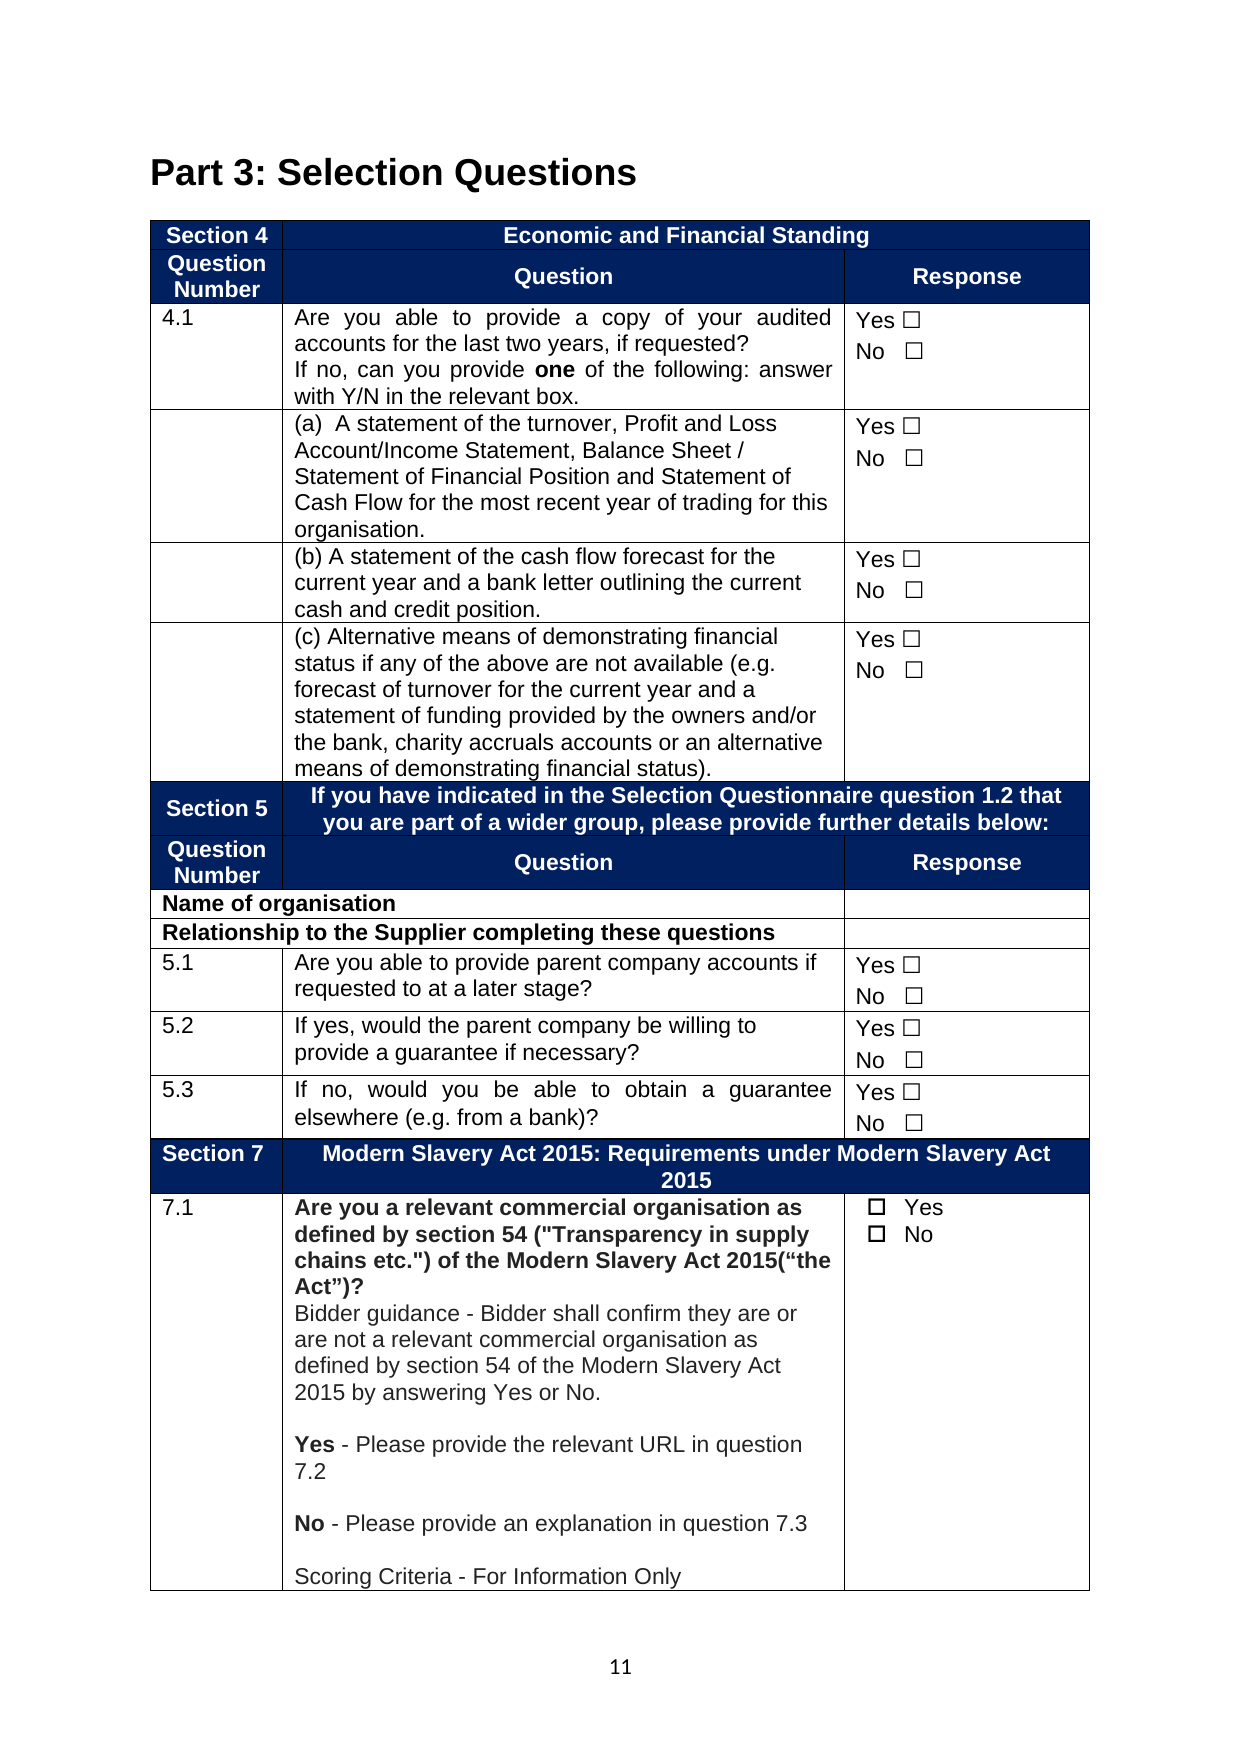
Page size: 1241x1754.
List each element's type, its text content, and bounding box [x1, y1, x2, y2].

table_cell 5.3 [151, 1076, 282, 1138]
table_cell 5.2 [151, 1012, 282, 1075]
table_cell Response [845, 836, 1089, 889]
table_cell Are you a relevant commercial organisation as defined by section 54 ("Transparency in supply chains etc.") of the Modern Slavery Act 2015(“the Act”)? Bidder guidance - Bidder shall confirm they are or are not a relevant commercial organisation as defined by section 54 of the Modern Slavery Act 2015 by answering Yes or No. Yes - Please provide the relevant URL in question 7.2 No - Please provide an explanation in question 7.3 Scoring Criteria - For Information Only [283, 1194, 844, 1589]
table_cell 7.1 [151, 1194, 282, 1589]
table_cell Yes ☐ No ☐ [845, 410, 1089, 542]
table_cell Yes ☐ No ☐ [845, 1076, 1089, 1138]
table_cell Yes ☐ No ☐ [845, 623, 1089, 781]
table_cell Section 5 [151, 782, 282, 835]
table_cell Response [845, 250, 1089, 303]
table_header Modern Slavery Act 2015: Requirements under Modern Slavery Act 2015 [283, 1140, 1089, 1193]
table_cell [151, 410, 282, 542]
table_cell Question [283, 250, 844, 303]
table_cell Yes ☐ No ☐ [845, 543, 1089, 622]
table_cell If no, would you be able to obtain a guarantee elsewhere (e.g. from a bank)? [283, 1076, 844, 1138]
table_cell (c) Alternative means of demonstrating financial status if any of the above are not available (e.g. forecast of turnover for the current year and a statement of funding provided by the owners and/or the bank, charity accruals accounts or an alternative means of demonstrating financial status). [283, 623, 844, 781]
table_cell Yes No [845, 1194, 1089, 1589]
table_cell [151, 623, 282, 781]
table_cell Question Number [151, 250, 282, 303]
table_cell Question Number [151, 836, 282, 889]
table_cell 5.1 [151, 949, 282, 1011]
table_cell If yes, would the parent company be willing to provide a guarantee if necessary? [283, 1012, 844, 1075]
table_cell [845, 919, 1089, 948]
table_header Section 7 [151, 1140, 282, 1193]
table_cell Yes ☐ No ☐ [845, 949, 1089, 1011]
table_cell (a) A statement of the turnover, Profit and Loss Account/Income Statement, Balance Sheet / Statement of Financial Position and Statement of Cash Flow for the most recent year of trading for this organisation. [425, 410, 844, 542]
table_cell Question [283, 836, 844, 889]
table_cell (b) A statement of the cash flow forecast for the current year and a bank letter outlining the current cash and credit position. [283, 543, 844, 622]
table_cell Are you able to provide a copy of your audited accounts for the last two years, if requested? If no, can you provide one of the following: answer with Y/N in the relevant box. [283, 304, 844, 409]
table_cell [151, 543, 282, 622]
table_cell Are you able to provide parent company accounts if requested to at a later stage? [283, 949, 844, 1011]
table_cell 4.1 [151, 304, 282, 409]
table_cell Name of organisation [151, 890, 844, 918]
table_cell Yes ☐ No ☐ [845, 304, 1089, 409]
table_header Section 4 [151, 221, 282, 249]
table_cell If you have indicated in the Selection Questionnaire question 1.2 that you are part of a wider group, please provide further details below: [283, 782, 1089, 835]
table_header Economic and Financial Standing [283, 221, 1089, 249]
text Part 3: Selection Questions [150, 150, 1090, 193]
table_cell Relationship to the Supplier completing these questions [151, 919, 844, 948]
table_cell [845, 890, 1089, 918]
table_cell Yes ☐ No ☐ [845, 1012, 1089, 1075]
